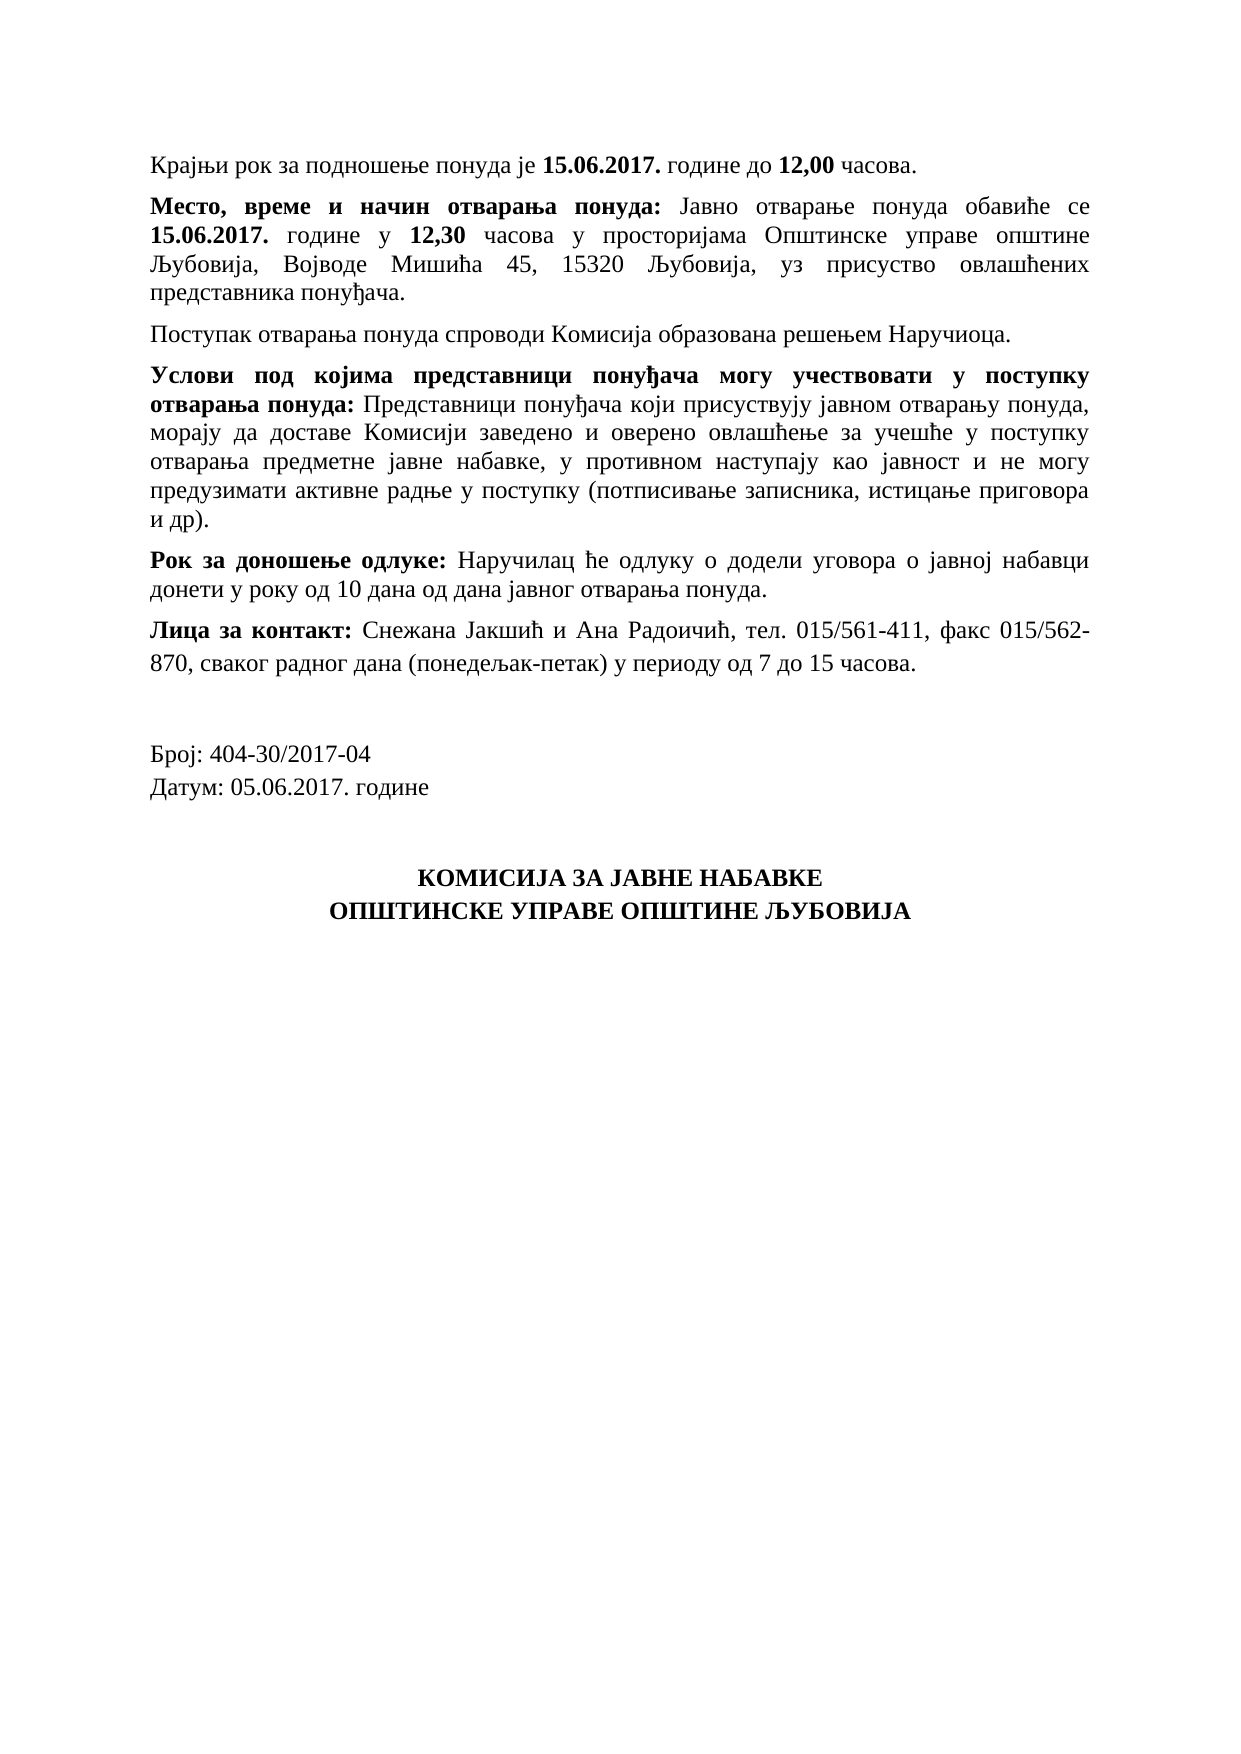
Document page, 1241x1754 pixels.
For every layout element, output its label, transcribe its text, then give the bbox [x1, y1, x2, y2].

text Рок за доношење одлуке: Наручилац ће одлуку о додели уговора о јавној набавци донети у року од 10 дана од дана јавног отварања понуда. [150, 545, 1090, 602]
text Датум: 05.06.2017. године [150, 772, 1090, 801]
text Крајњи рок за подношење понуда је 15.06.2017. године до 12,00 часова. [150, 150, 1090, 179]
text Број: 404-30/2017-04 [150, 739, 1090, 768]
text Поступак отварања понуда спроводи Комисија образована решењем Наручиоца. [150, 319, 1090, 347]
text КОМИСИЈА ЗА ЈАВНЕ НАБАВКЕ [150, 863, 1090, 892]
text Место, време и начин отварања понуда: Јавно отварање понуда обавиће се 15.06.2017. године у 12,30 часова у просторијама Oпштинске управе општине Љубовија, Војводе Мишића 45, 15320 Љубовија, уз присуство овлашћених представника понуђача. [150, 191, 1090, 306]
text Услови под којима представници понуђача могу учествовати у поступку отварања понуда: Представници понуђача који присуствују јавном отварању понуда, морају да доставе Комисији заведено и оверено овлашћење за учешће у поступку отварања предметне јавне набавке, у противном наступају као јавност и не могу предузимати активне радње у поступку (потписивање записника, истицање приговора и др). [150, 360, 1090, 532]
text Лицa за контакт: Снежана Јакшић и Ана Радоичић, тел. 015/561-411, факс 015/562-870, сваког радног дана (понедељак-петак) у периоду од 7 до 15 часова. [150, 615, 1090, 677]
text ОПШТИНСКЕ УПРАВЕ ОПШТИНЕ ЉУБОВИЈА [150, 896, 1090, 925]
